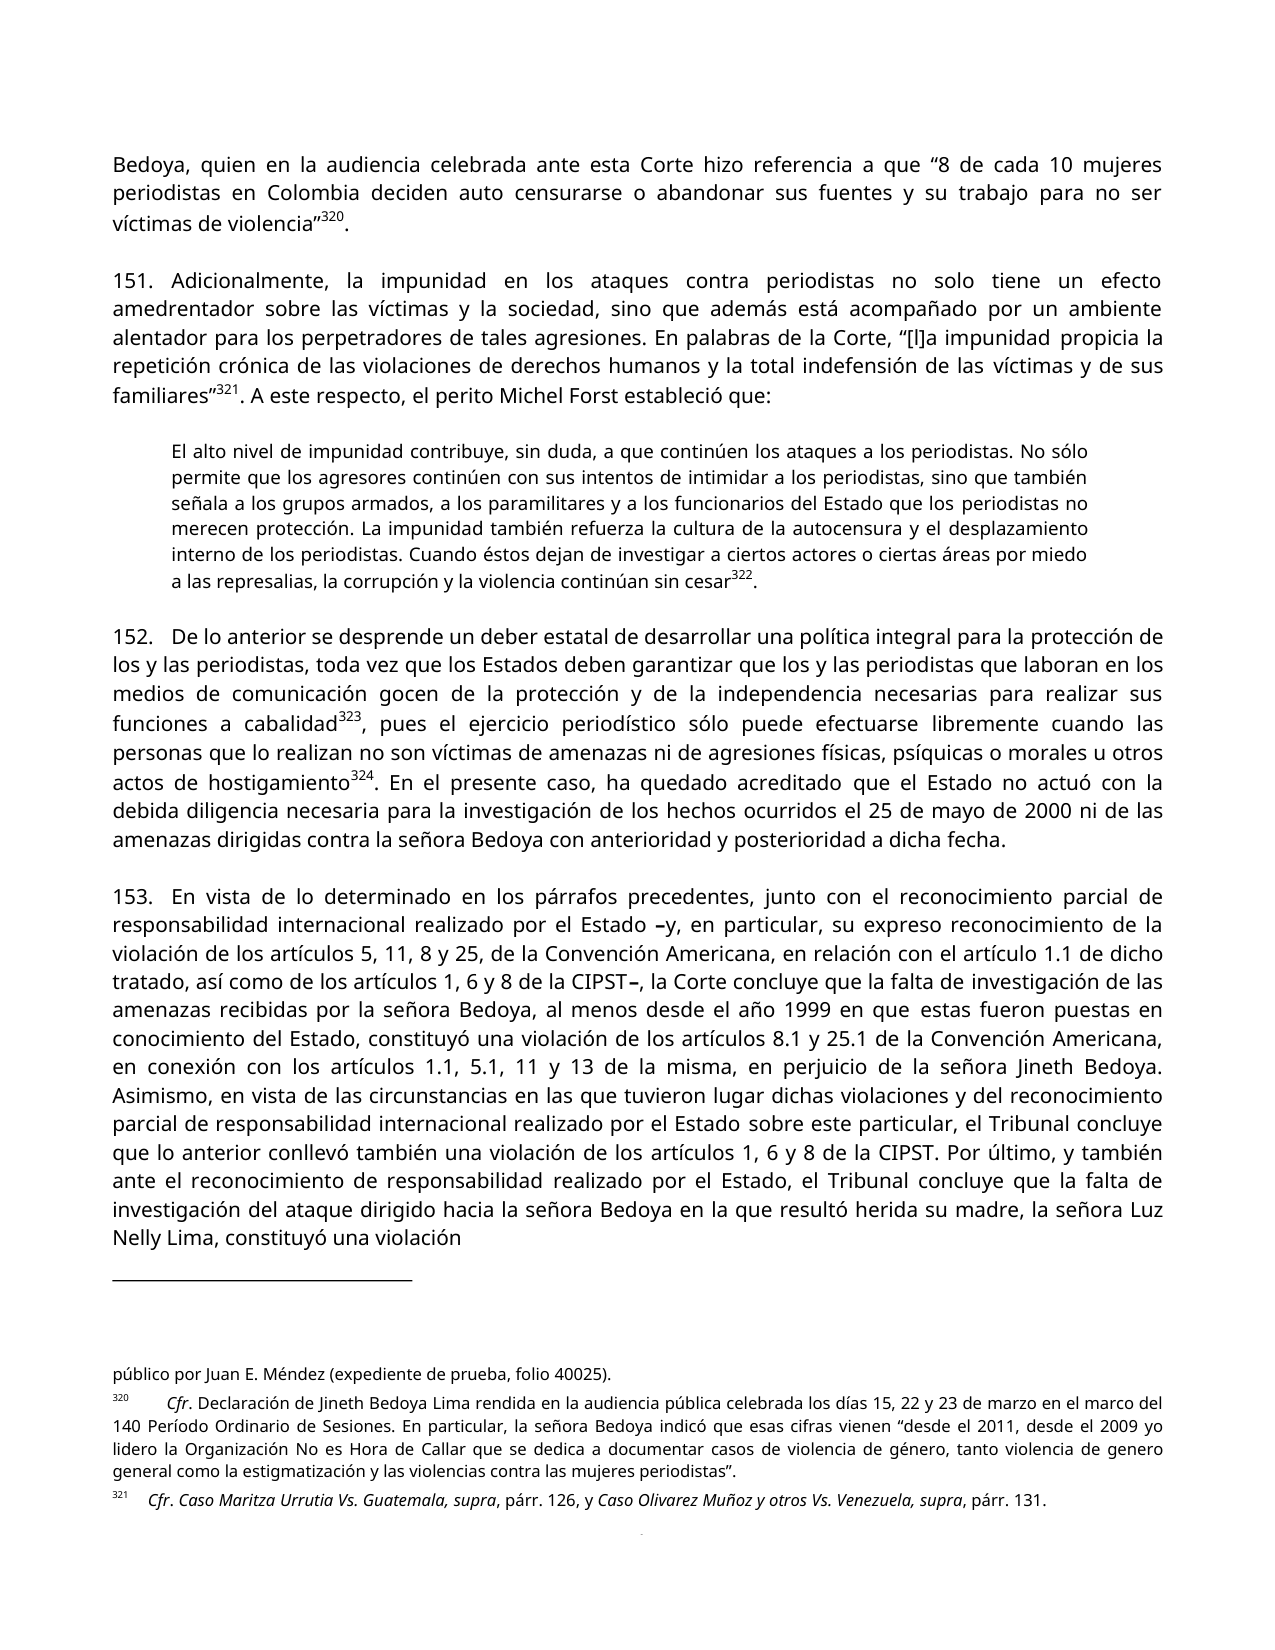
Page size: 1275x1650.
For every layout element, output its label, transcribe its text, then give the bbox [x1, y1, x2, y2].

text público por Juan E. Méndez (expediente de prueba, folio 40025). [112, 1363, 1183, 1386]
list De lo anterior se desprende un deber estatal de desarrollar una política integral para la protección de los y las periodistas, toda vez que los Estados deben garantizar que los y las periodistas que laboran en los medios de comunicación gocen de la protección y de la independencia necesarias para realizar sus funciones a cabalidad323, pues el ejercicio periodístico sólo puede efectuarse libremente cuando las personas que lo realizan no son víctimas de amenazas ni de agresiones físicas, psíquicas o morales u otros actos de hostigamiento324. En el presente caso, ha quedado acreditado que el Estado no actuó con la debida diligencia necesaria para la investigación de los hechos ocurridos el 25 de mayo de 2000 ni de las amenazas dirigidas contra la señora Bedoya con anterioridad y posterioridad a dicha fecha. [112, 622, 1163, 853]
text Bedoya, quien en la audiencia celebrada ante esta Corte hizo referencia a que “8 de cada 10 mujeres periodistas en Colombia deciden auto censurarse o abandonar sus fuentes y su trabajo para no ser víctimas de violencia”320. [112, 150, 1163, 237]
text 320 Cfr. Declaración de Jineth Bedoya Lima rendida en la audiencia pública celebrada los días 15, 22 y 23 de marzo en el marco del 140 Período Ordinario de Sesiones. En particular, la señora Bedoya indicó que esas cifras vienen “desde el 2011, desde el 2009 yo lidero la Organización No es Hora de Callar que se dedica a documentar casos de violencia de género, tanto violencia de genero general como la estigmatización y las violencias contra las mujeres periodistas”. [112, 1392, 1164, 1483]
text 321 Cfr. Caso Maritza Urrutia Vs. Guatemala, supra, párr. 126, y Caso Olivarez Muñoz y otros Vs. Venezuela, supra, párr. 131. [112, 1489, 1163, 1511]
list En vista de lo determinado en los párrafos precedentes, junto con el reconocimiento parcial de responsabilidad internacional realizado por el Estado –y, en particular, su expreso reconocimiento de la violación de los artículos 5, 11, 8 y 25, de la Convención Americana, en relación con el artículo 1.1 de dicho tratado, así como de los artículos 1, 6 y 8 de la CIPST–, la Corte concluye que la falta de investigación de las amenazas recibidas por la señora Bedoya, al menos desde el año 1999 en que estas fueron puestas en conocimiento del Estado, constituyó una violación de los artículos 8.1 y 25.1 de la Convención Americana, en conexión con los artículos 1.1, 5.1, 11 y 13 de la misma, en perjuicio de la señora Jineth Bedoya. Asimismo, en vista de las circunstancias en las que tuvieron lugar dichas violaciones y del reconocimiento parcial de responsabilidad internacional realizado por el Estado sobre este particular, el Tribunal concluye que lo anterior conllevó también una violación de los artículos 1, 6 y 8 de la CIPST. Por último, y también ante el reconocimiento de responsabilidad realizado por el Estado, el Tribunal concluye que la falta de investigación del ataque dirigido hacia la señora Bedoya en la que resultó herida su madre, la señora Luz Nelly Lima, constituyó una violación [112, 882, 1163, 1252]
list Adicionalmente, la impunidad en los ataques contra periodistas no solo tiene un efecto amedrentador sobre las víctimas y la sociedad, sino que además está acompañado por un ambiente alentador para los perpetradores de tales agresiones. En palabras de la Corte, “[l]a impunidad propicia la repetición crónica de las violaciones de derechos humanos y la total indefensión de las víctimas y de sus familiares”321. A este respecto, el perito Michel Forst estableció que: [112, 266, 1163, 410]
text El alto nivel de impunidad contribuye, sin duda, a que continúen los ataques a los periodistas. No sólo permite que los agresores continúen con sus intentos de intimidar a los periodistas, sino que también señala a los grupos armados, a los paramilitares y a los funcionarios del Estado que los periodistas no merecen protección. La impunidad también refuerza la cultura de la autocensura y el desplazamiento interno de los periodistas. Cuando éstos dejan de investigar a ciertos actores o ciertas áreas por miedo a las represalias, la corrupción y la violencia continúan sin cesar322. [171, 439, 1088, 594]
